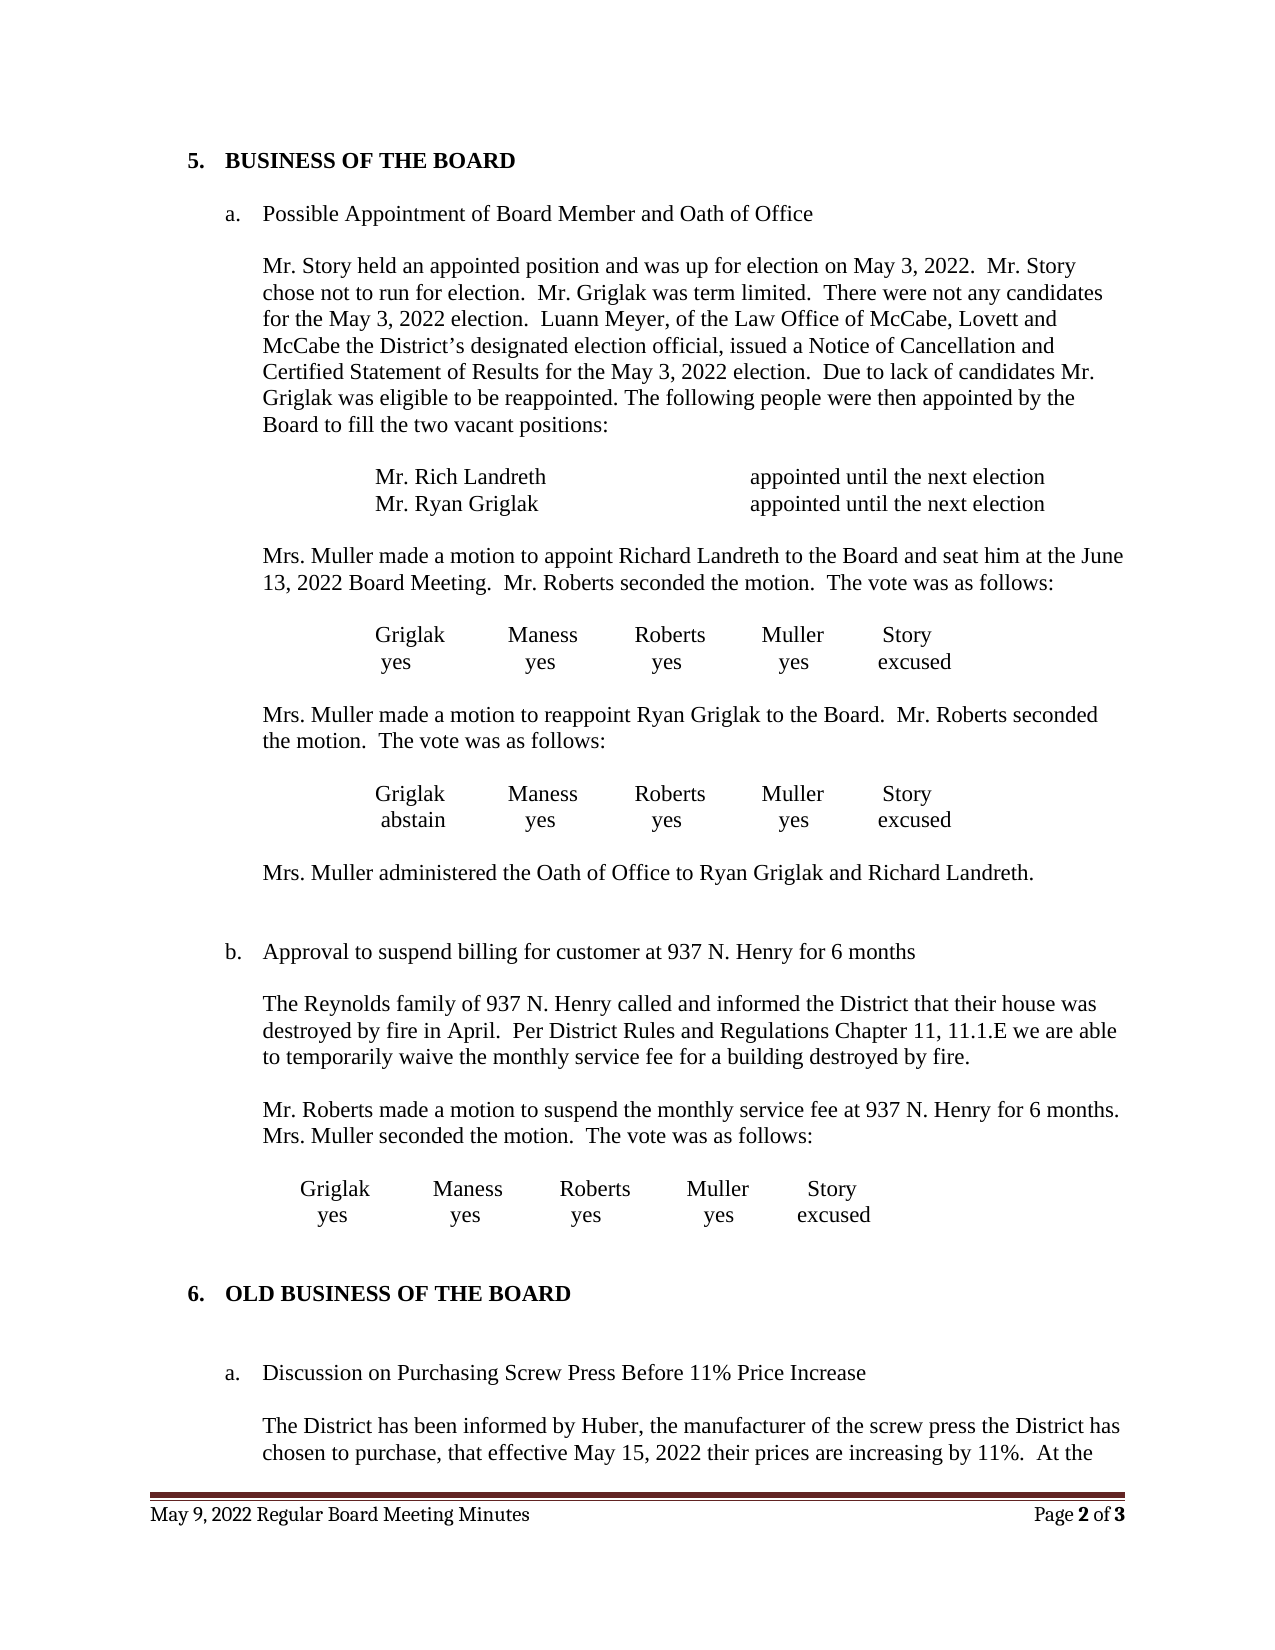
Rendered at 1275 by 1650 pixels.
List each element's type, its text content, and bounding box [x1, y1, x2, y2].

text Mrs. Muller administered the Oath of Office to Ryan Griglak and Richard Landreth. [262, 859, 1125, 885]
text yes yes yes yes excused [225, 648, 1125, 674]
text Griglak Maness Roberts Muller Story [225, 780, 1125, 806]
text yes yes yes yes excused [225, 1201, 1125, 1228]
text Mr. Rich Landreth appointed until the next election [300, 463, 1125, 490]
text Mr. Ryan Griglak appointed until the next election [300, 490, 1125, 516]
text Mrs. Muller made a motion to appoint Richard Landreth to the Board and seat him at the June 13, 2022 Board Meeting. Mr. Roberts seconded the motion. The vote was as follows: [262, 542, 1125, 595]
text Mrs. Muller made a motion to reappoint Ryan Griglak to the Board. Mr. Roberts seconded the motion. The vote was as follows: [262, 701, 1125, 753]
text Griglak Maness Roberts Muller Story [225, 622, 1125, 648]
list Possible Appointment of Board Member and Oath of Office [225, 200, 1125, 226]
list Discussion on Purchasing Screw Press Before 11% Price Increase [224, 1359, 1125, 1386]
text Griglak Maness Roberts Muller Story [225, 1175, 1125, 1201]
text Mr. Roberts made a motion to suspend the monthly service fee at 937 N. Henry for 6 months. Mrs. Muller seconded the motion. The vote was as follows: [262, 1096, 1125, 1149]
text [262, 1412, 1125, 1465]
text abstain yes yes yes excused [225, 806, 1125, 832]
text 5. BUSINESS OF THE BOARD [187, 147, 1125, 173]
text Mr. Story held an appointed position and was up for election on May 3, 2022. Mr. Story chose not to run for election. Mr. Griglak was term limited. There were not any candidates for the May 3, 2022 election. Luann Meyer, of the Law Office of McCabe, Lovett and McCabe the District’s designated election official, issued a Notice of Cancellation and Certified Statement of Results for the May 3, 2022 election. Due to lack of candidates Mr. Griglak was eligible to be reappointed. The following people were then appointed by the Board to fill the two vacant positions: [262, 253, 1125, 437]
text The Reynolds family of 937 N. Henry called and informed the District that their house was destroyed by fire in April. Per District Rules and Regulations Chapter 11, 11.1.E we are able to temporarily waive the monthly service fee for a building destroyed by fire. [262, 991, 1125, 1069]
text 6. OLD BUSINESS OF THE BOARD [187, 1280, 1125, 1307]
list Approval to suspend billing for customer at 937 N. Henry for 6 months [225, 938, 1125, 964]
